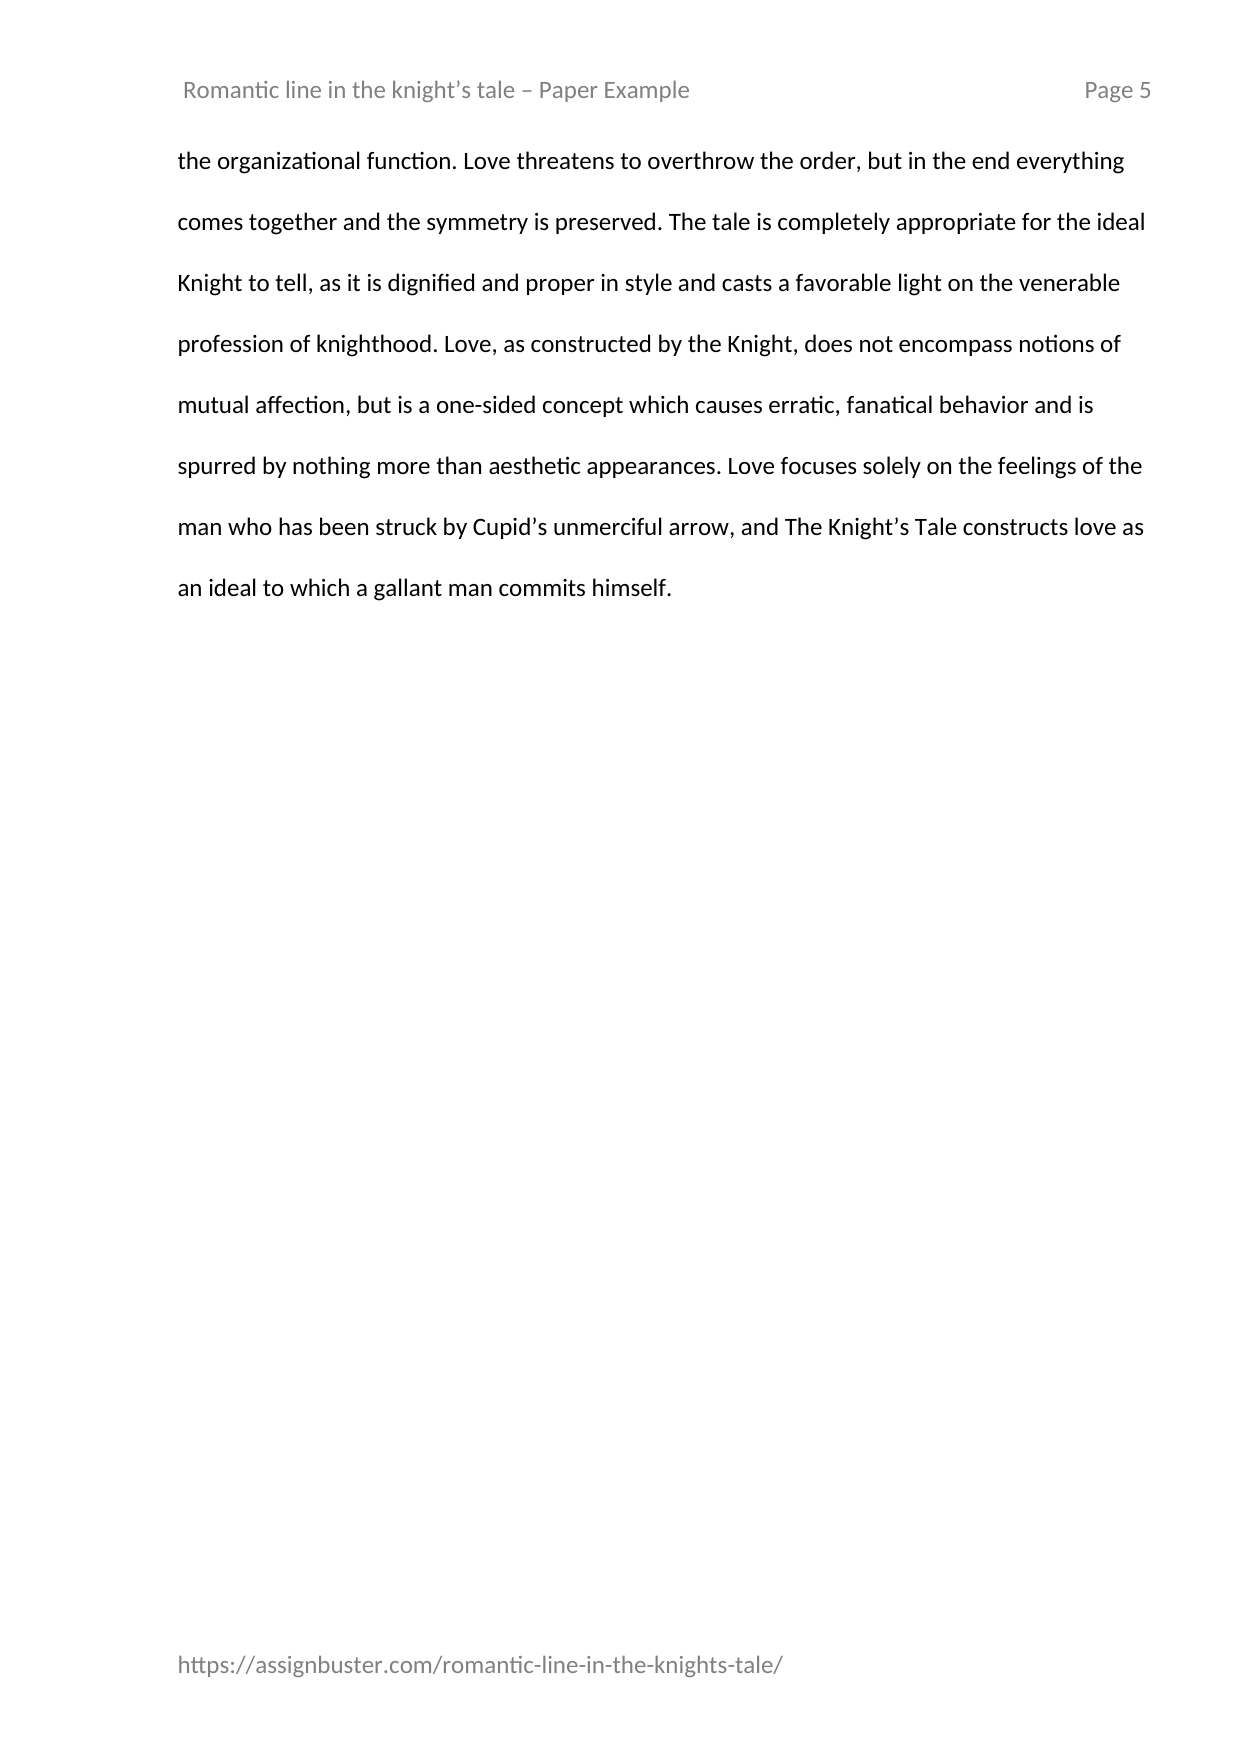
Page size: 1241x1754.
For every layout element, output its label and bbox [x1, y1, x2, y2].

text [177, 145, 1152, 603]
